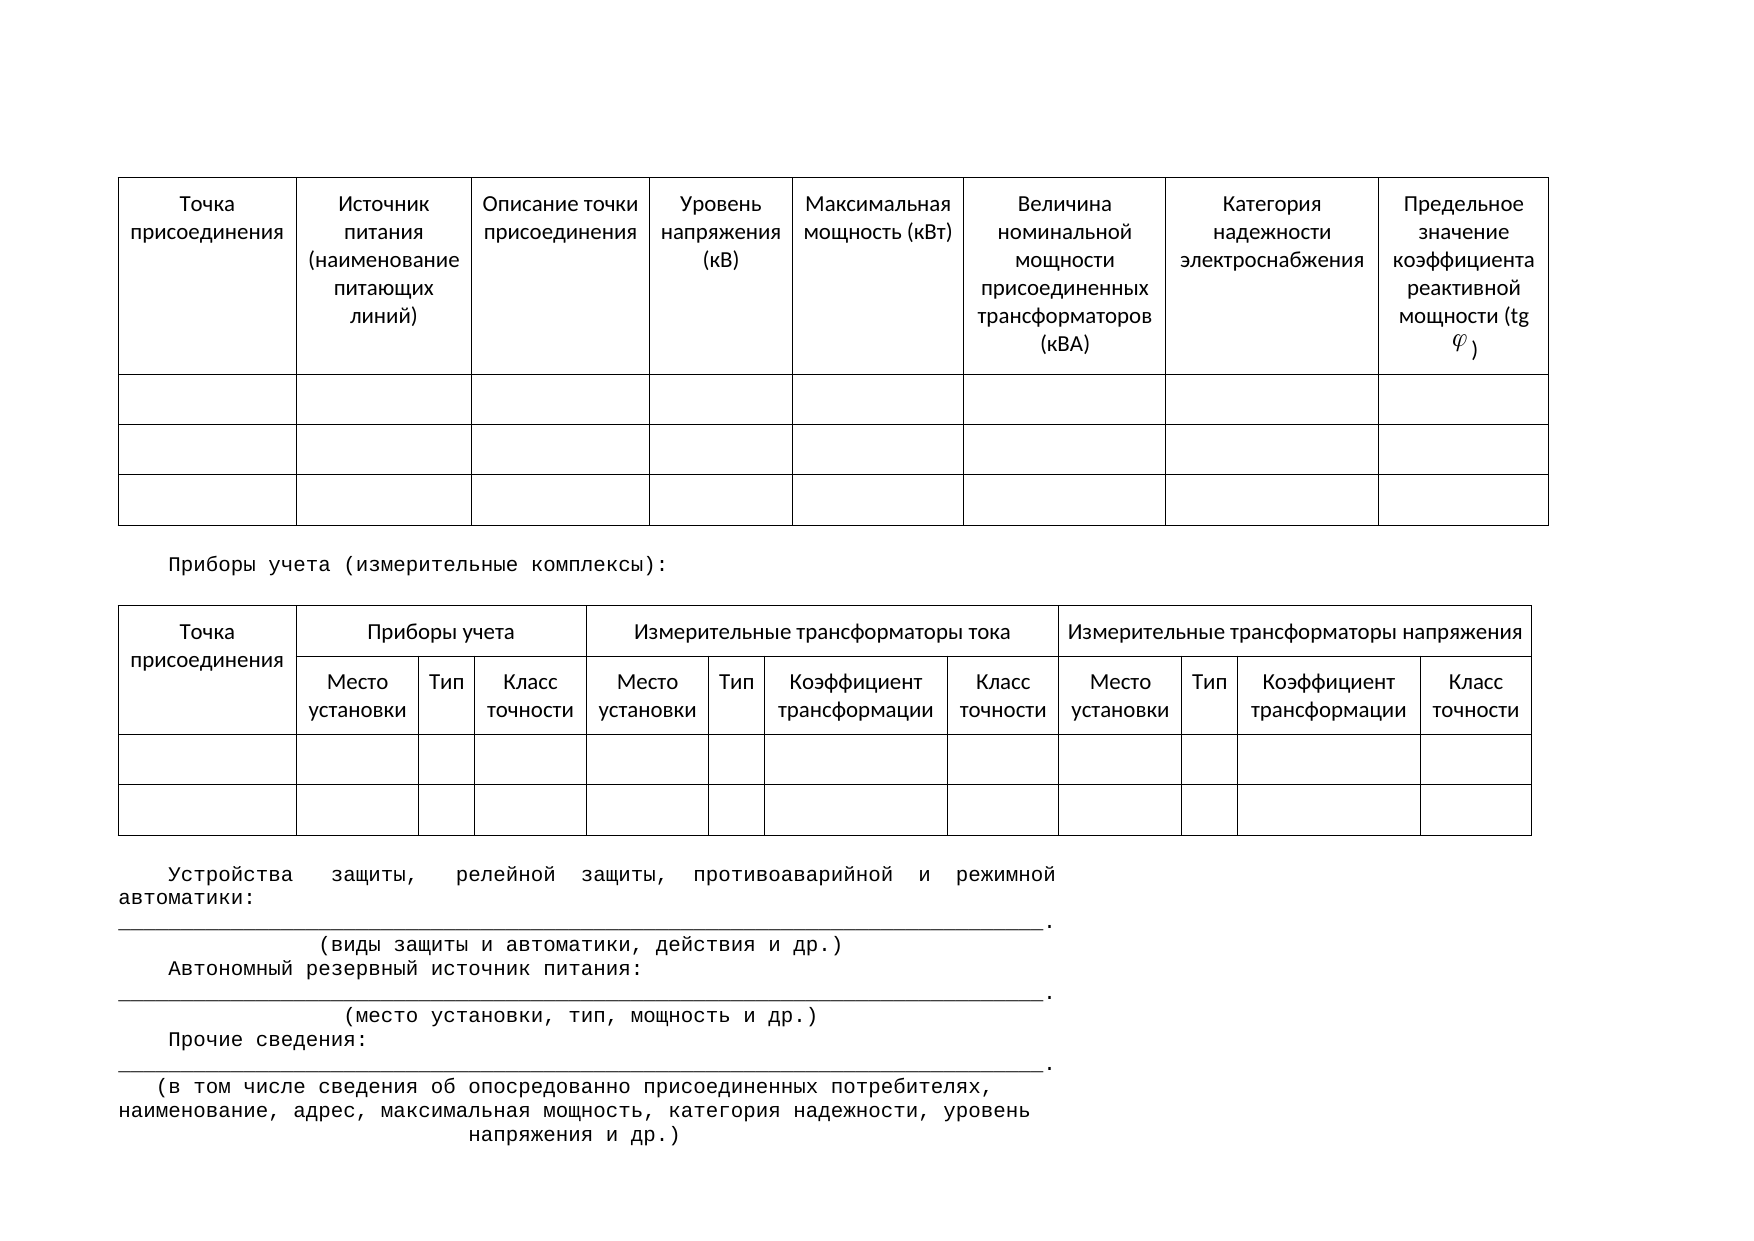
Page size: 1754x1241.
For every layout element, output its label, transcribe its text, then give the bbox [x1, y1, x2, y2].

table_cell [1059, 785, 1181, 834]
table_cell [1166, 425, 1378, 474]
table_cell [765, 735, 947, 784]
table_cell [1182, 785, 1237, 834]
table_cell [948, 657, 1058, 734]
text напряжения и др.) [118, 1124, 1636, 1147]
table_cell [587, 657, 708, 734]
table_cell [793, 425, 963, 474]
text (в том числе сведения об опосредованно присоединенных потребителях, [118, 1076, 1636, 1100]
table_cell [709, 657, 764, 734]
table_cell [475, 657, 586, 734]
text __________________________________________________________________________. [118, 1053, 1636, 1076]
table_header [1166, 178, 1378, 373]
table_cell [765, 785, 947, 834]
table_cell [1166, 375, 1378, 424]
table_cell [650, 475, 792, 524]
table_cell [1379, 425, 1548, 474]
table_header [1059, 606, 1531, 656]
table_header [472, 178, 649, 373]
text наименование, адрес, максимальная мощность, категория надежности, уровень [118, 1100, 1636, 1124]
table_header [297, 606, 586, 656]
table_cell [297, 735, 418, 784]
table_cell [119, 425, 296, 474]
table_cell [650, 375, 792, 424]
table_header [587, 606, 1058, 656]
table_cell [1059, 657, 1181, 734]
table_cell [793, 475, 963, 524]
text автоматики: [118, 887, 1636, 911]
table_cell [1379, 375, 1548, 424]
text __________________________________________________________________________. [118, 982, 1636, 1005]
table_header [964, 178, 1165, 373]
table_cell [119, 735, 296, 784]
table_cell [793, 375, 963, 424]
text Приборы учета (измерительные комплексы): [118, 553, 1636, 577]
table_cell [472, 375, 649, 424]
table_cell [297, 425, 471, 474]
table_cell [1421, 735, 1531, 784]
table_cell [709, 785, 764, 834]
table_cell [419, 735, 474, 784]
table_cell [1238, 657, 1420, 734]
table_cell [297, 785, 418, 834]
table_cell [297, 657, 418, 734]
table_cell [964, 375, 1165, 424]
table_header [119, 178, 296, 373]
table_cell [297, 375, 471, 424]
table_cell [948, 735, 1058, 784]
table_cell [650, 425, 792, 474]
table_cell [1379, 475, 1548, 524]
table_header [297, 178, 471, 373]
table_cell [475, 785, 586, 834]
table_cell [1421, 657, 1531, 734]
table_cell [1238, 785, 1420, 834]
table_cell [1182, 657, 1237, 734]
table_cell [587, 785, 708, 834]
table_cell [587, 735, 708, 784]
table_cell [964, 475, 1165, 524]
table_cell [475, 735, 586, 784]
text (место установки, тип, мощность и др.) [118, 1005, 1636, 1029]
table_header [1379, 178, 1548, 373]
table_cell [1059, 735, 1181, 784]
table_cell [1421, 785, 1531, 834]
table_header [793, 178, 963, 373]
text Прочие сведения: [118, 1029, 1636, 1053]
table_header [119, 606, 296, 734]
text (виды защиты и автоматики, действия и др.) [118, 934, 1636, 958]
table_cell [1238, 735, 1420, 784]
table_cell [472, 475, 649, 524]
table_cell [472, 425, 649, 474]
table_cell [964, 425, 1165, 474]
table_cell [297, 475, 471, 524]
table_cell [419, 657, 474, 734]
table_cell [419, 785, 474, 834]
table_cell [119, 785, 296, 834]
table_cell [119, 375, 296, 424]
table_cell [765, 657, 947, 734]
text __________________________________________________________________________. [118, 911, 1636, 934]
text Автономный резервный источник питания: [118, 958, 1636, 982]
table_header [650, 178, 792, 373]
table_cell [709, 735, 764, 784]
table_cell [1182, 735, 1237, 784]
text Устройства защиты, релейной защиты, противоаварийной и режимной [118, 863, 1636, 887]
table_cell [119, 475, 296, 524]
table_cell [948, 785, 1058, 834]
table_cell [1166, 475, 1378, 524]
